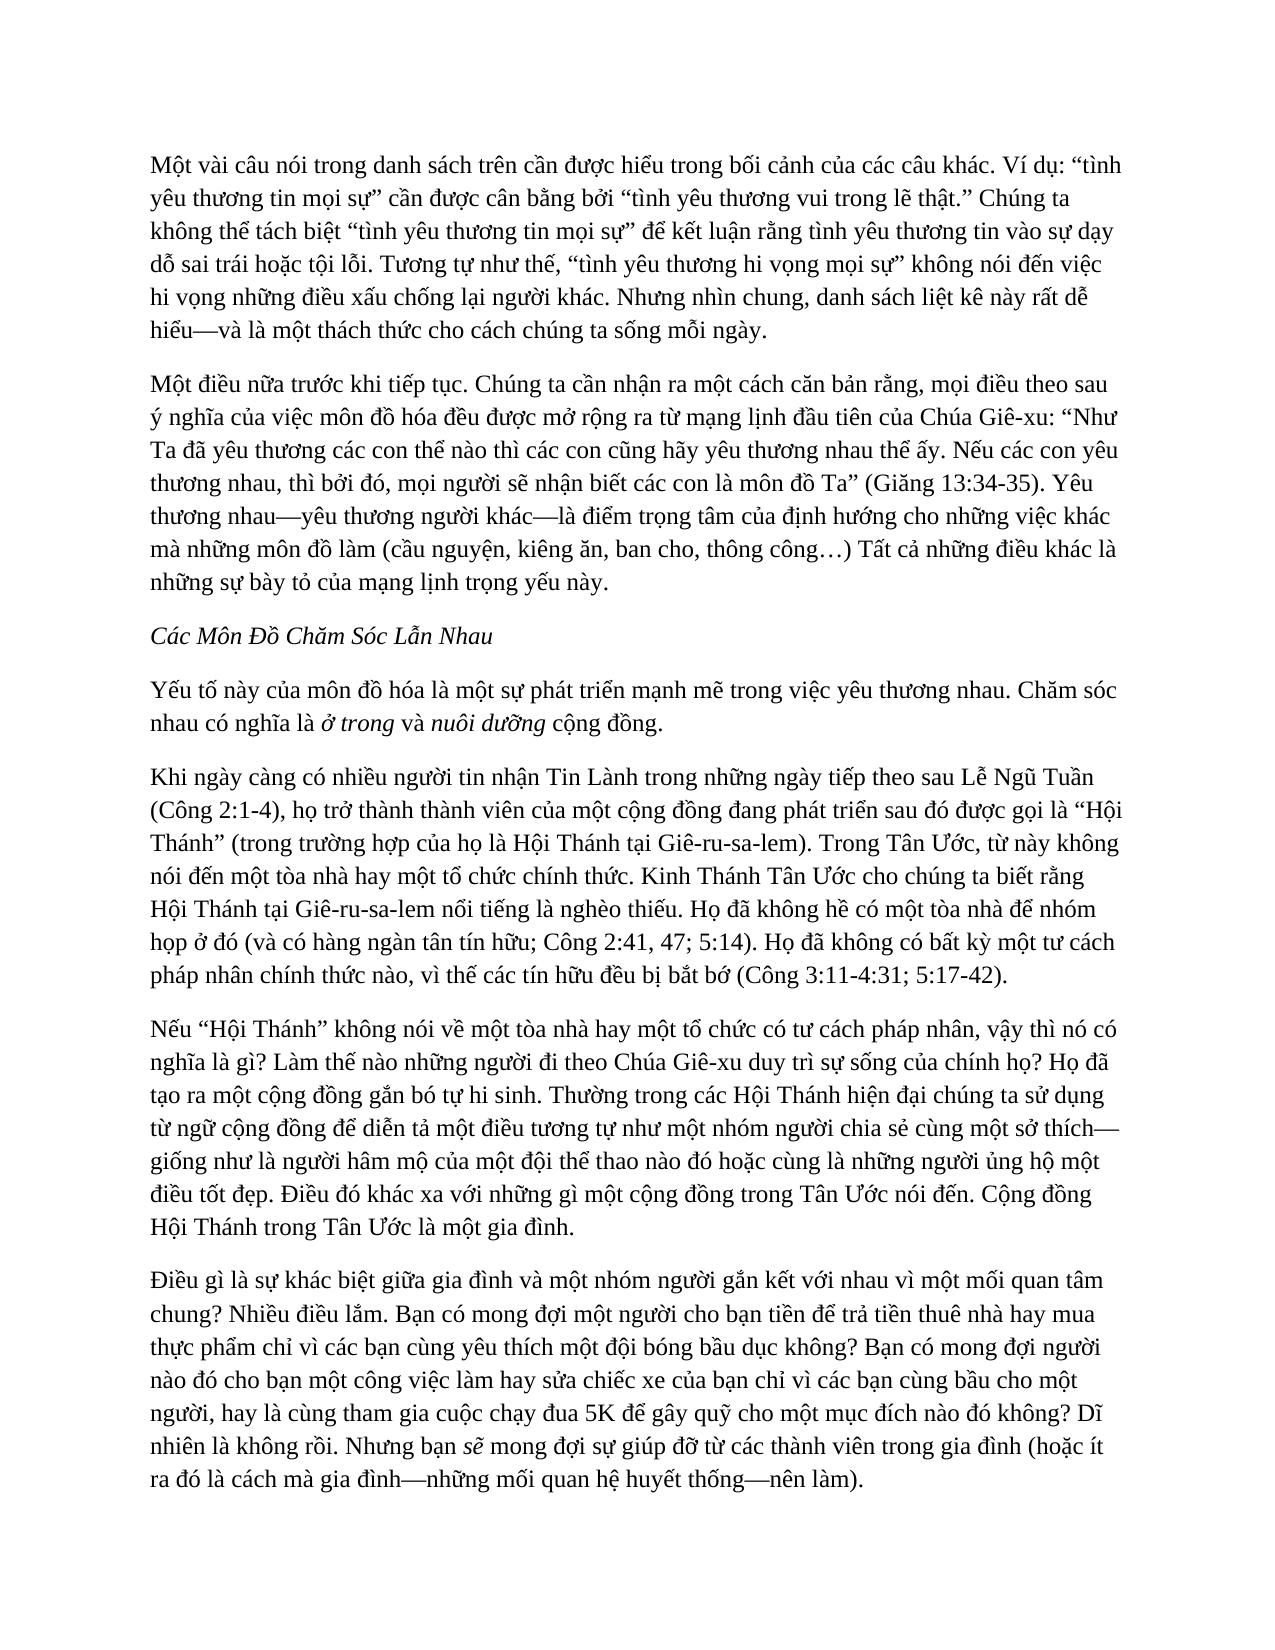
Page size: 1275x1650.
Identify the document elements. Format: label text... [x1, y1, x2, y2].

text Điều gì là sự khác biệt giữa gia đình và một nhóm người gắn kết với nhau vì một mối quan tâm chung? Nhiều điều lắm. Bạn có mong đợi một người cho bạn tiền để trả tiền thuê nhà hay mua thực phẩm chỉ vì các bạn cùng yêu thích một đội bóng bầu dục không? Bạn có mong đợi người nào đó cho bạn một công việc làm hay sửa chiếc xe của bạn chỉ vì các bạn cùng bầu cho một người, hay là cùng tham gia cuộc chạy đua 5K để gây quỹ cho một mục đích nào đó không? Dĩ nhiên là không rồi. Nhưng bạn sẽ mong đợi sự giúp đỡ từ các thành viên trong gia đình (hoặc ít ra đó là cách mà gia đình—những mối quan hệ huyết thống—nên làm). [150, 1266, 1125, 1492]
text Nếu “Hội Thánh” không nói về một tòa nhà hay một tổ chức có tư cách pháp nhân, vậy thì nó có nghĩa là gì? Làm thế nào những người đi theo Chúa Giê-xu duy trì sự sống của chính họ? Họ đã tạo ra một cộng đồng gắn bó tự hi sinh. Thường trong các Hội Thánh hiện đại chúng ta sử dụng từ ngữ cộng đồng để diễn tả một điều tương tự như một nhóm người chia sẻ cùng một sở thích—giống như là người hâm mộ của một đội thể thao nào đó hoặc cùng là những người ủng hộ một điều tốt đẹp. Điều đó khác xa với những gì một cộng đồng trong Tân Ước nói đến. Cộng đồng Hội Thánh trong Tân Ước là một gia đình. [150, 1014, 1125, 1241]
text Các Môn Đồ Chăm Sóc Lẫn Nhau [150, 621, 1125, 650]
text Yếu tố này của môn đồ hóa là một sự phát triển mạnh mẽ trong việc yêu thương nhau. Chăm sóc nhau có nghĩa là ở trong và nuôi dưỡng cộng đồng. [150, 675, 1125, 737]
text Một điều nữa trước khi tiếp tục. Chúng ta cần nhận ra một cách căn bản rằng, mọi điều theo sau ý nghĩa của việc môn đồ hóa đều được mở rộng ra từ mạng lịnh đầu tiên của Chúa Giê-xu: “Như Ta đã yêu thương các con thể nào thì các con cũng hãy yêu thương nhau thể ấy. Nếu các con yêu thương nhau, thì bởi đó, mọi người sẽ nhận biết các con là môn đồ Ta” (Giăng 13:34-35). Yêu thương nhau—yêu thương người khác—là điểm trọng tâm của định hướng cho những việc khác mà những môn đồ làm (cầu nguyện, kiêng ăn, ban cho, thông công…) Tất cả những điều khác là những sự bày tỏ của mạng lịnh trọng yếu này. [150, 369, 1125, 596]
text Khi ngày càng có nhiều người tin nhận Tin Lành trong những ngày tiếp theo sau Lễ Ngũ Tuần (Công 2:1-4), họ trở thành thành viên của một cộng đồng đang phát triển sau đó được gọi là “Hội Thánh” (trong trường hợp của họ là Hội Thánh tại Giê-ru-sa-lem). Trong Tân Ước, từ này không nói đến một tòa nhà hay một tổ chức chính thức. Kinh Thánh Tân Ước cho chúng ta biết rằng Hội Thánh tại Giê-ru-sa-lem nổi tiếng là nghèo thiếu. Họ đã không hề có một tòa nhà để nhóm họp ở đó (và có hàng ngàn tân tín hữu; Công 2:41, 47; 5:14). Họ đã không có bất kỳ một tư cách pháp nhân chính thức nào, vì thế các tín hữu đều bị bắt bớ (Công 3:11-4:31; 5:17-42). [150, 762, 1125, 988]
text Một vài câu nói trong danh sách trên cần được hiểu trong bối cảnh của các câu khác. Ví dụ: “tình yêu thương tin mọi sự” cần được cân bằng bởi “tình yêu thương vui trong lẽ thật.” Chúng ta không thể tách biệt “tình yêu thương tin mọi sự” để kết luận rằng tình yêu thương tin vào sự dạy dỗ sai trái hoặc tội lỗi. Tương tự như thế, “tình yêu thương hi vọng mọi sự” không nói đến việc hi vọng những điều xấu chống lại người khác. Nhưng nhìn chung, danh sách liệt kê này rất dễ hiểu—và là một thách thức cho cách chúng ta sống mỗi ngày. [150, 150, 1125, 344]
